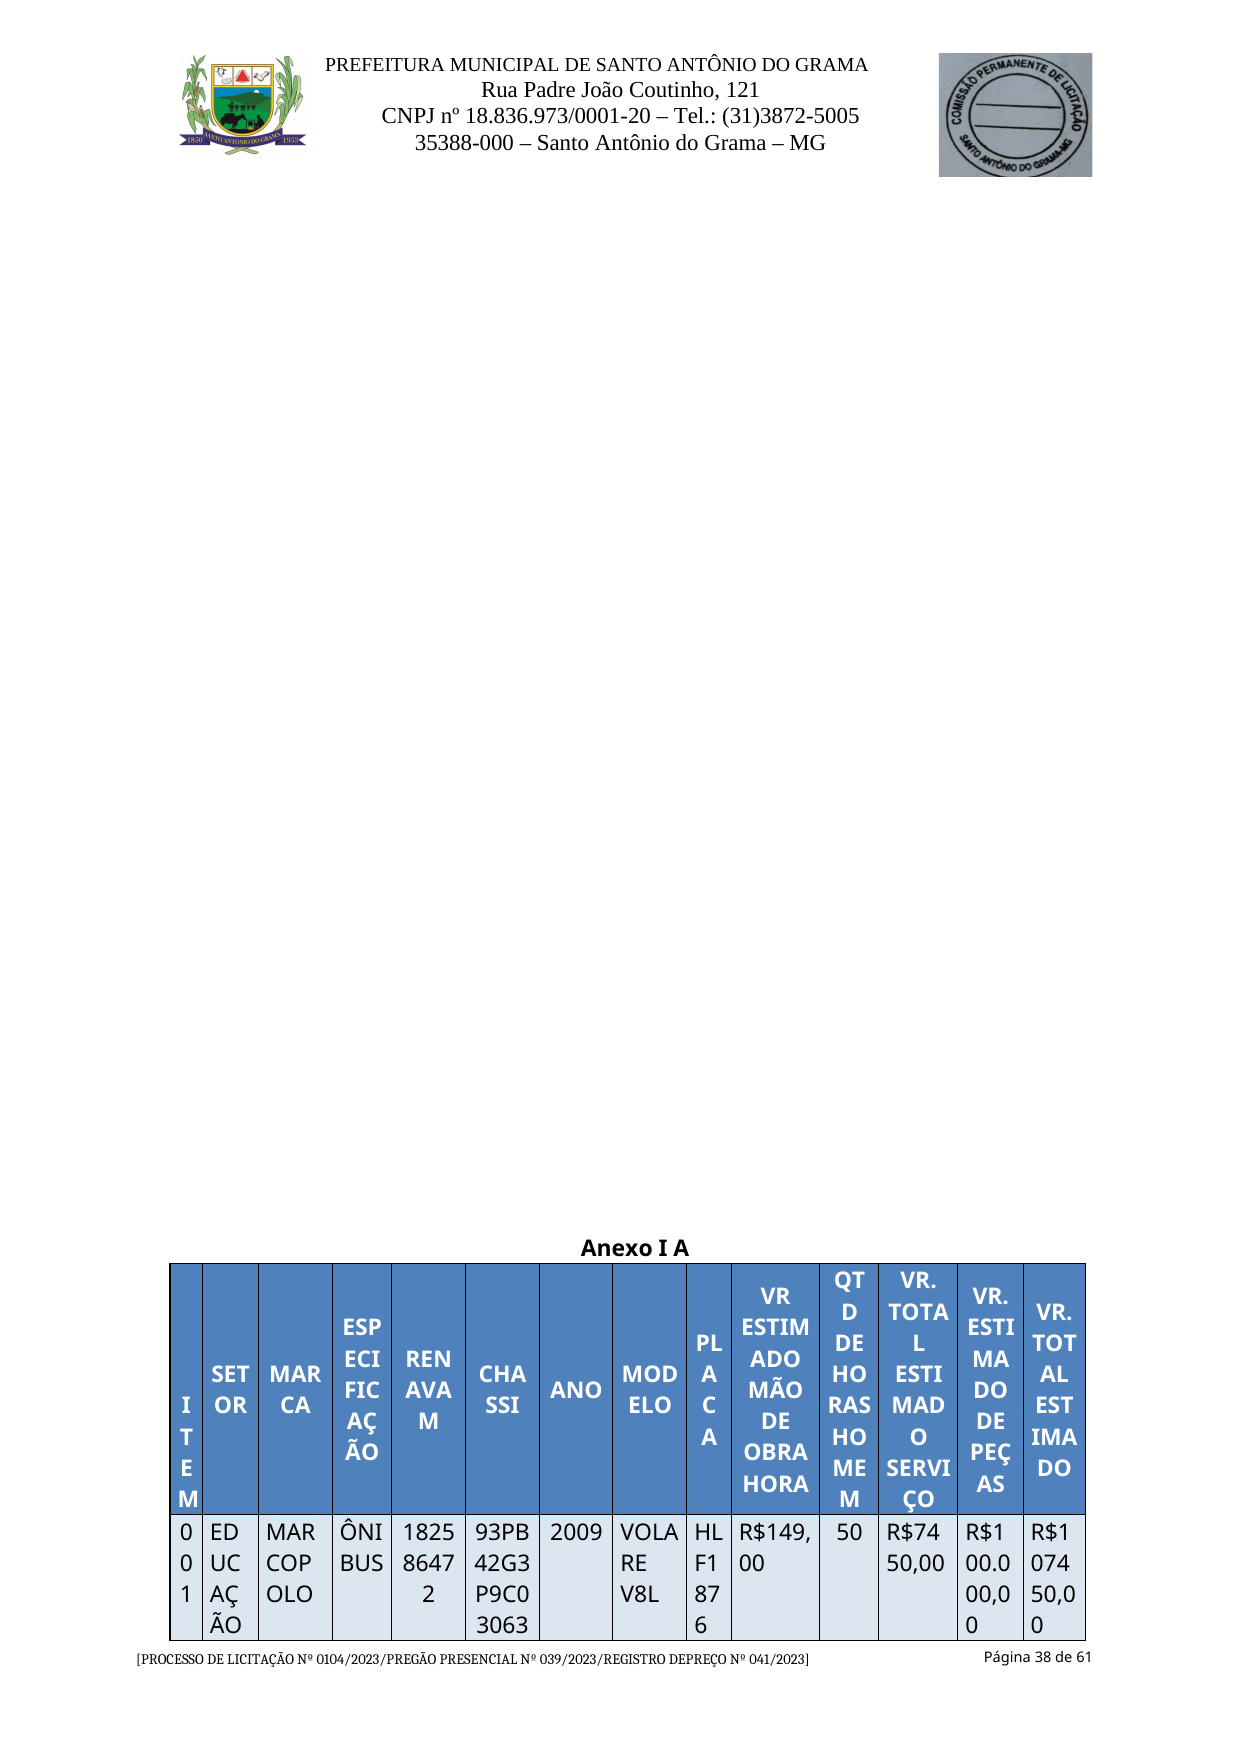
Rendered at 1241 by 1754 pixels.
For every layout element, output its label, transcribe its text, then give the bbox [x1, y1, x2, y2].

table_cell 50 [820, 1515, 878, 1640]
table_header ESPECIFICAÇÃO [333, 1264, 391, 1514]
picture [178, 55, 307, 155]
table_header VR. TOTAL ESTIMADO [1024, 1264, 1085, 1514]
table_cell HLF1876 [687, 1515, 731, 1640]
table_header PLACA [687, 1264, 731, 1514]
table_cell 2009 [540, 1515, 612, 1640]
table_header RENAVAM [392, 1264, 465, 1514]
table_cell 001 [171, 1515, 202, 1640]
text Anexo I A [177, 1232, 1092, 1263]
table_cell 182586472 [392, 1515, 465, 1640]
table_header MARCA [259, 1264, 332, 1514]
table_header VR. TOTAL ESTIMADO SERVIÇO [879, 1264, 957, 1514]
table_cell R$107450,00 [1024, 1515, 1085, 1640]
table_header MODELO [613, 1264, 686, 1514]
table_header QTD DE HORAS HOMEM [820, 1264, 878, 1514]
table_cell R$7450,00 [879, 1515, 957, 1640]
table_header VR. ESTIMADO DE PEÇAS [958, 1264, 1023, 1514]
table_cell VOLARE V8L [613, 1515, 686, 1640]
table_header ANO [540, 1264, 612, 1514]
table_cell 93PB42G3P9C030633 [466, 1515, 539, 1640]
table_header VR ESTIMADO MÃO DE OBRA HORA [732, 1264, 819, 1514]
table_cell MARCOPOLO [259, 1515, 332, 1640]
table_header ITEM [171, 1264, 202, 1514]
picture [938, 53, 1093, 177]
table_cell R$100.000,00 [958, 1515, 1023, 1640]
table_header CHASSI [466, 1264, 539, 1514]
table_cell ÔNIBUS [333, 1515, 391, 1640]
table_header SETOR [203, 1264, 258, 1514]
table_cell R$149,00 [732, 1515, 819, 1640]
table_cell EDUCAÇÃO [203, 1515, 258, 1640]
